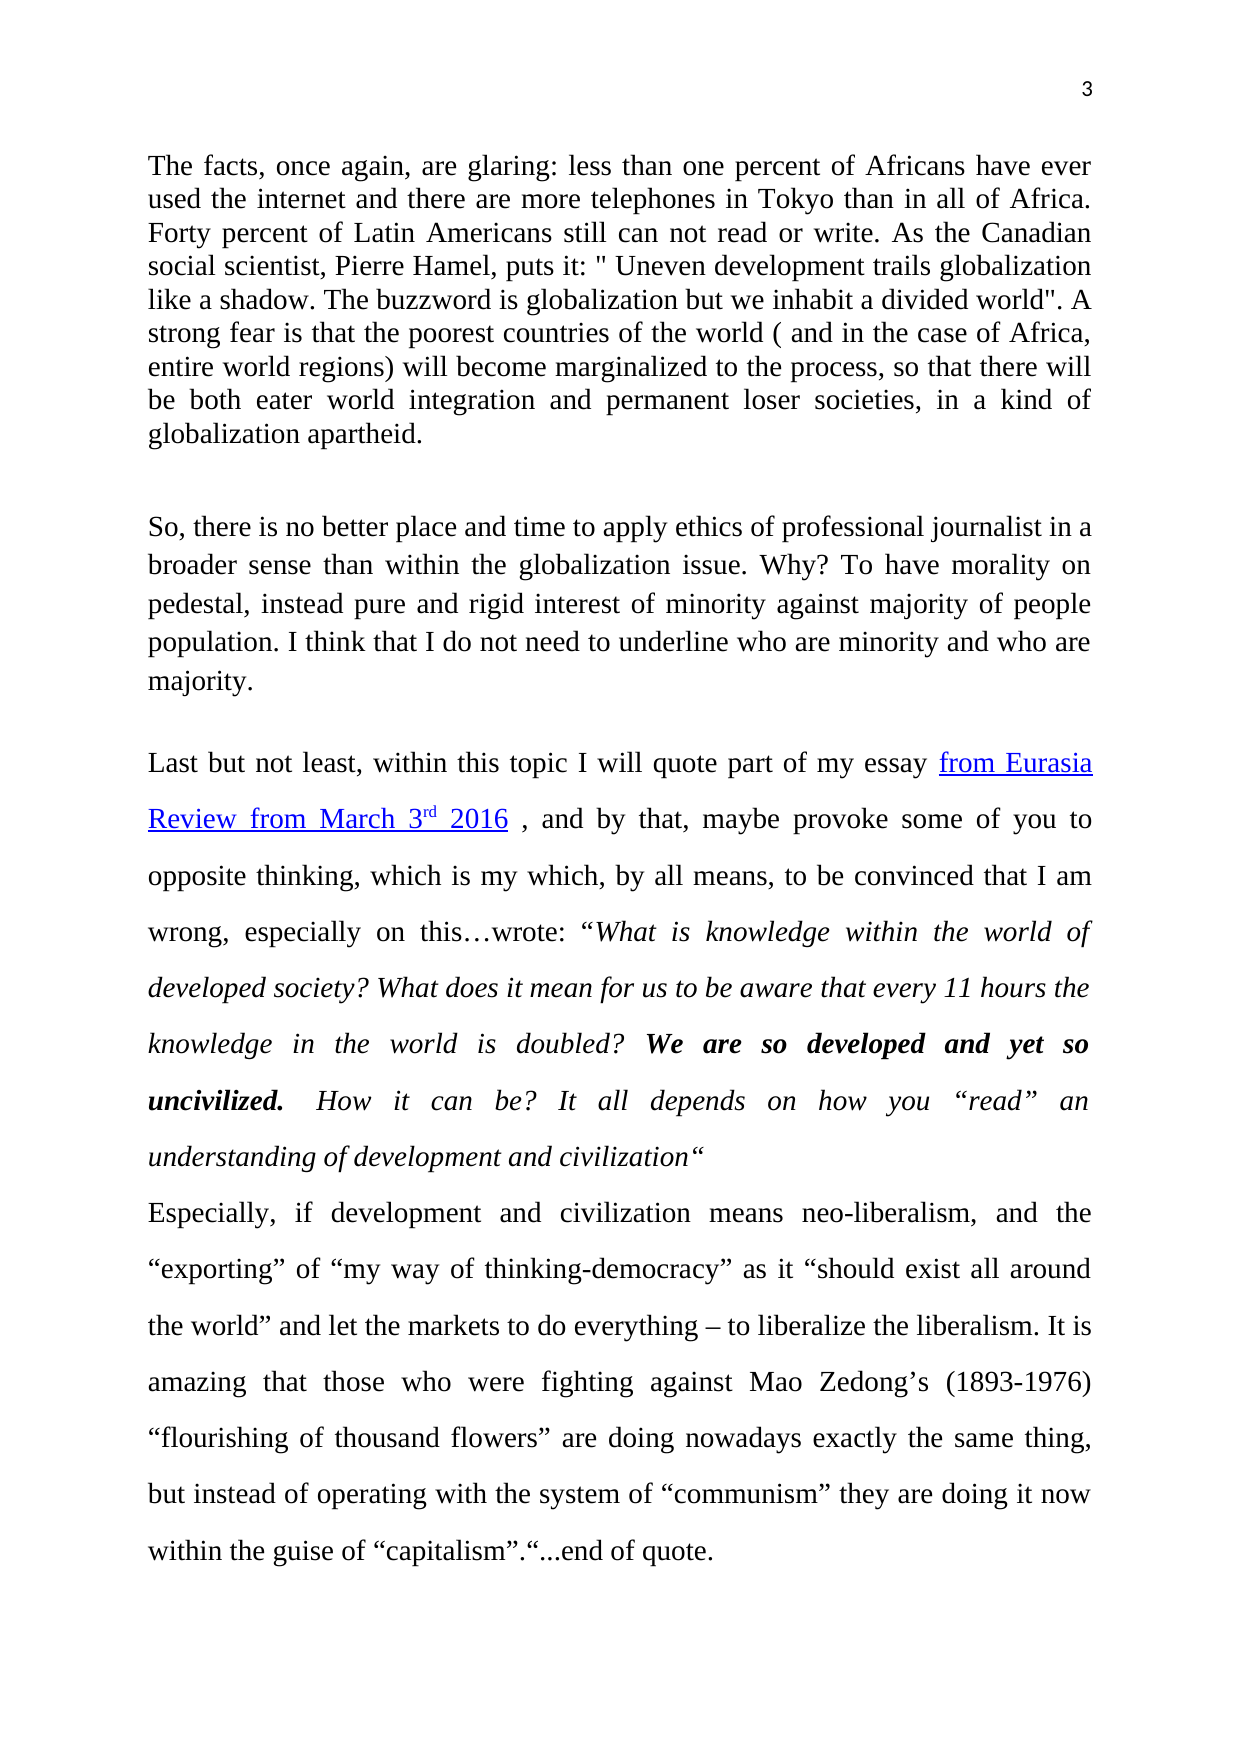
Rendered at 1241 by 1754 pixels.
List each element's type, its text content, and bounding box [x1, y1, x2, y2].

text Especially, if development and civilization means neo-liberalism, and the “exporting” of “my way of thinking-democracy” as it “should exist all around the world” and let the markets to do everything – to liberalize the liberalism. It is amazing that those who were fighting against Mao Zedong’s (1893-1976) “flourishing of thousand flowers” are doing nowadays exactly the same thing, but instead of operating with the system of “communism” they are doing it now within the guise of “capitalism”.“...end of quote. [148, 1172, 1093, 1566]
text So, there is no better place and time to apply ethics of professional journalist in a broader sense than within the globalization issue. Why? To have morality on pedestal, instead pure and rigid interest of minority against majority of people population. I think that I do not need to underline who are minority and who are majority. [148, 509, 1093, 697]
text Last but not least, within this topic I will quote part of my essay from Eurasia Review from March 3rd 2016 , and by that, maybe provoke some of you to opposite thinking, which is my which, by all means, to be convinced that I am wrong, especially on this…wrote: “What is knowledge within the world of developed society? What does it mean for us to be aware that every 11 hours the knowledge in the world is doubled? We are so developed and yet so uncivilized. How it can be? It all depends on how you “read” an understanding of development and civilization“ [148, 722, 1093, 1172]
text The facts, once again, are glaring: less than one percent of Africans have ever used the internet and there are more telephones in Tokyo than in all of Africa. Forty percent of Latin Americans still can not read or write. As the Canadian social scientist, Pierre Hamel, puts it: " Uneven development trails globalization like a shadow. The buzzword is globalization but we inhabit a divided world". A strong fear is that the poorest countries of the world ( and in the case of Africa, entire world regions) will become marginalized to the process, so that there will be both eater world integration and permanent loser societies, in a kind of globalization apartheid. [148, 148, 1093, 449]
